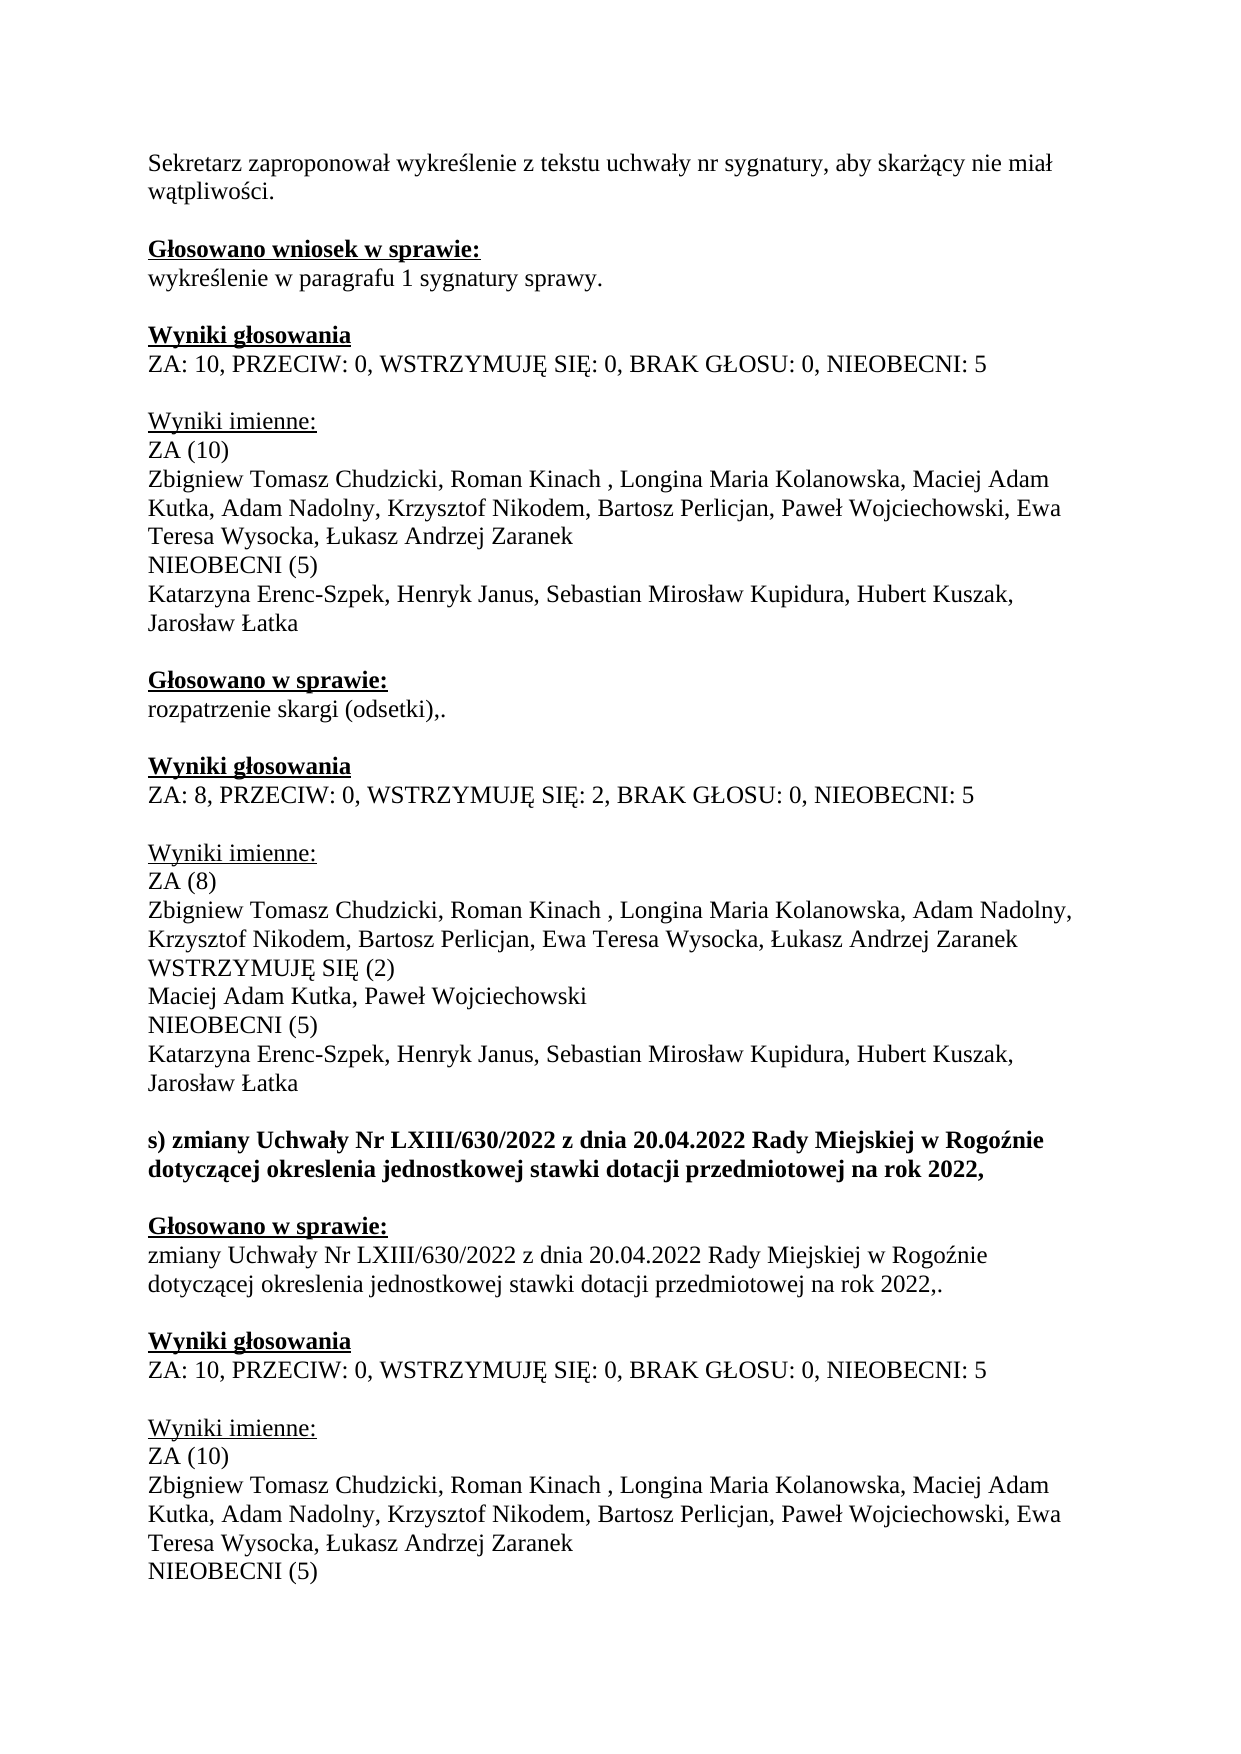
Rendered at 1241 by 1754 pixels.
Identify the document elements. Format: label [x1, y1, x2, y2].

text [148, 205, 1093, 1585]
text [148, 148, 1093, 205]
